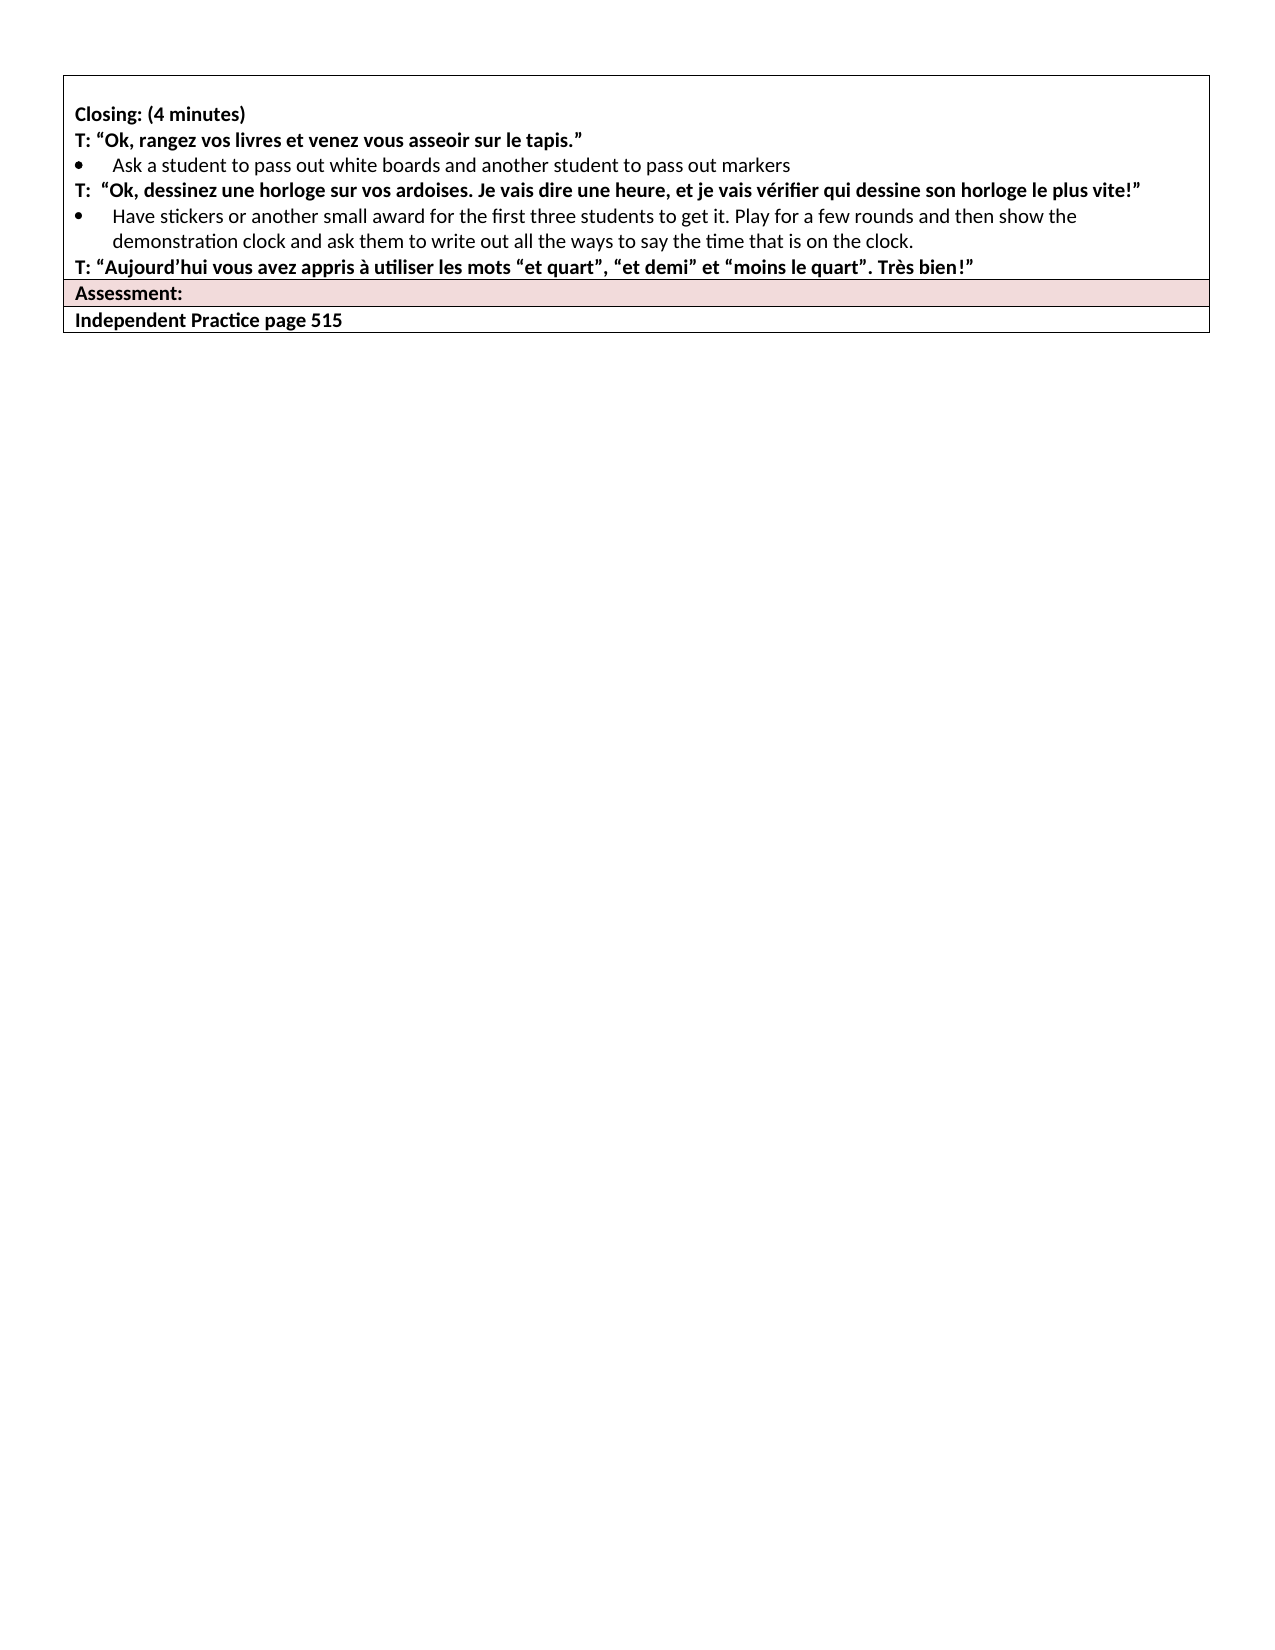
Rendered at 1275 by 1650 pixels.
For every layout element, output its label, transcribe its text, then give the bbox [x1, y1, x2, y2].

table_cell Assessment: [64, 280, 1209, 306]
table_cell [64, 76, 1209, 279]
table_cell Independent Practice page 515 [64, 307, 1209, 332]
